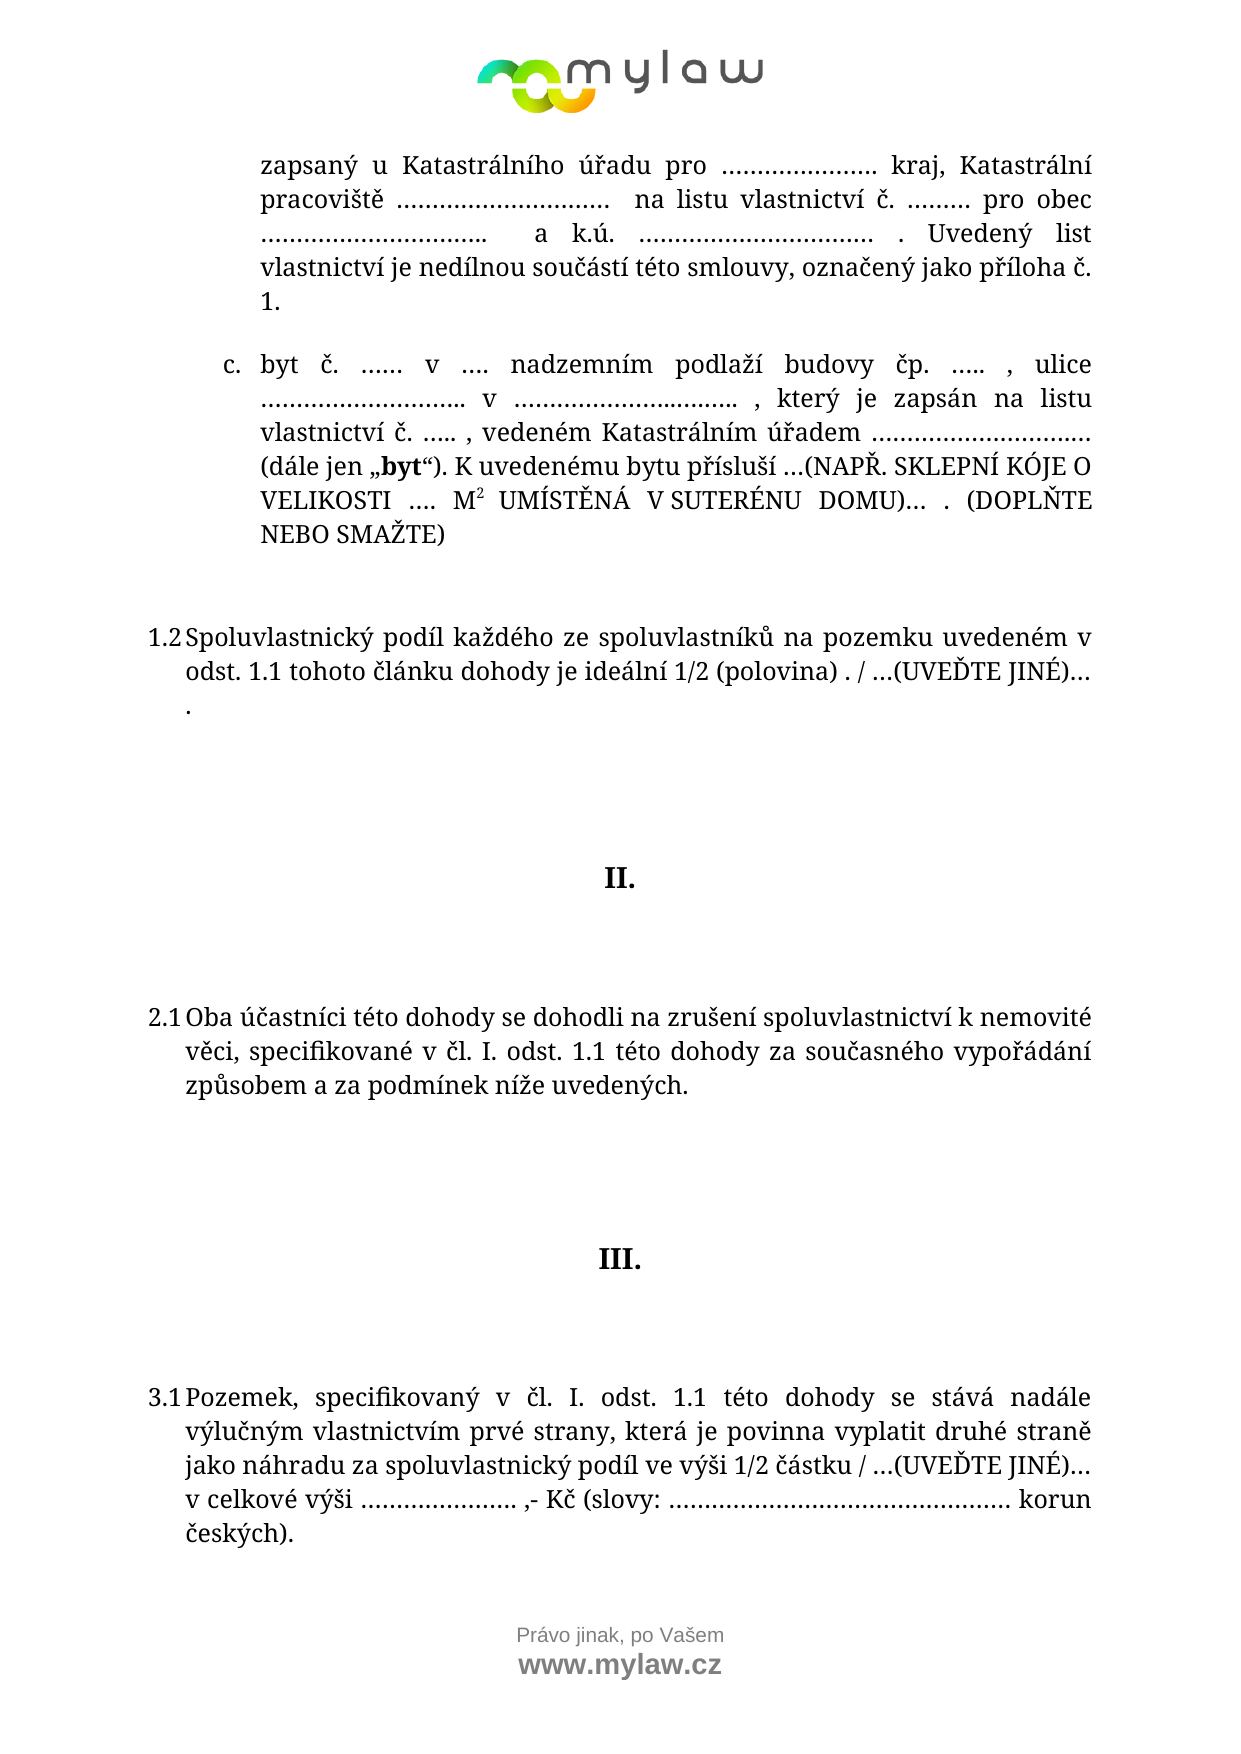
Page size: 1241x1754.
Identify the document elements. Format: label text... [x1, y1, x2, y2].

list Pozemek, specifikovaný v čl. I. odst. 1.1 této dohody se stává nadále výlučným vlastnictvím prvé strany, která je povinna vyplatit druhé straně jako náhradu za spoluvlastnický podíl ve výši 1/2 částku / …(UVEĎTE JINÉ)… v celkové výši …………………. ,- Kč (slovy: ………………………………………… korun českých). [148, 1380, 1093, 1550]
list byt č. …… v …. nadzemním podlaží budovy čp. ….. , ulice ……………………….. v …………………..….….. , který je zapsán na listu vlastnictví č. ….. , vedeném Katastrálním úřadem ……………………….… (dále jen „byt“). K uvedenému bytu přísluší …(NAPŘ. SKLEPNÍ KÓJE O VELIKOSTI …. M2 UMÍSTĚNÁ V SUTERÉNU DOMU)… . (DOPLŇTE NEBO SMAŽTE) [223, 347, 1093, 551]
picture [477, 38, 763, 121]
text III. [148, 1238, 1093, 1278]
text II. [148, 858, 1093, 897]
list Spoluvlastnický podíl každého ze spoluvlastníků na pozemku uvedeném v odst. 1.1 tohoto článku dohody je ideální 1/2 (polovina) . / …(UVEĎTE JINÉ)… . [148, 619, 1093, 721]
list Oba účastníci této dohody se dohodli na zrušení spoluvlastnictví k nemovité věci, specifikované v čl. I. odst. 1.1 této dohody za současného vypořádání způsobem a za podmínek níže uvedených. [148, 999, 1093, 1102]
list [223, 148, 1093, 318]
